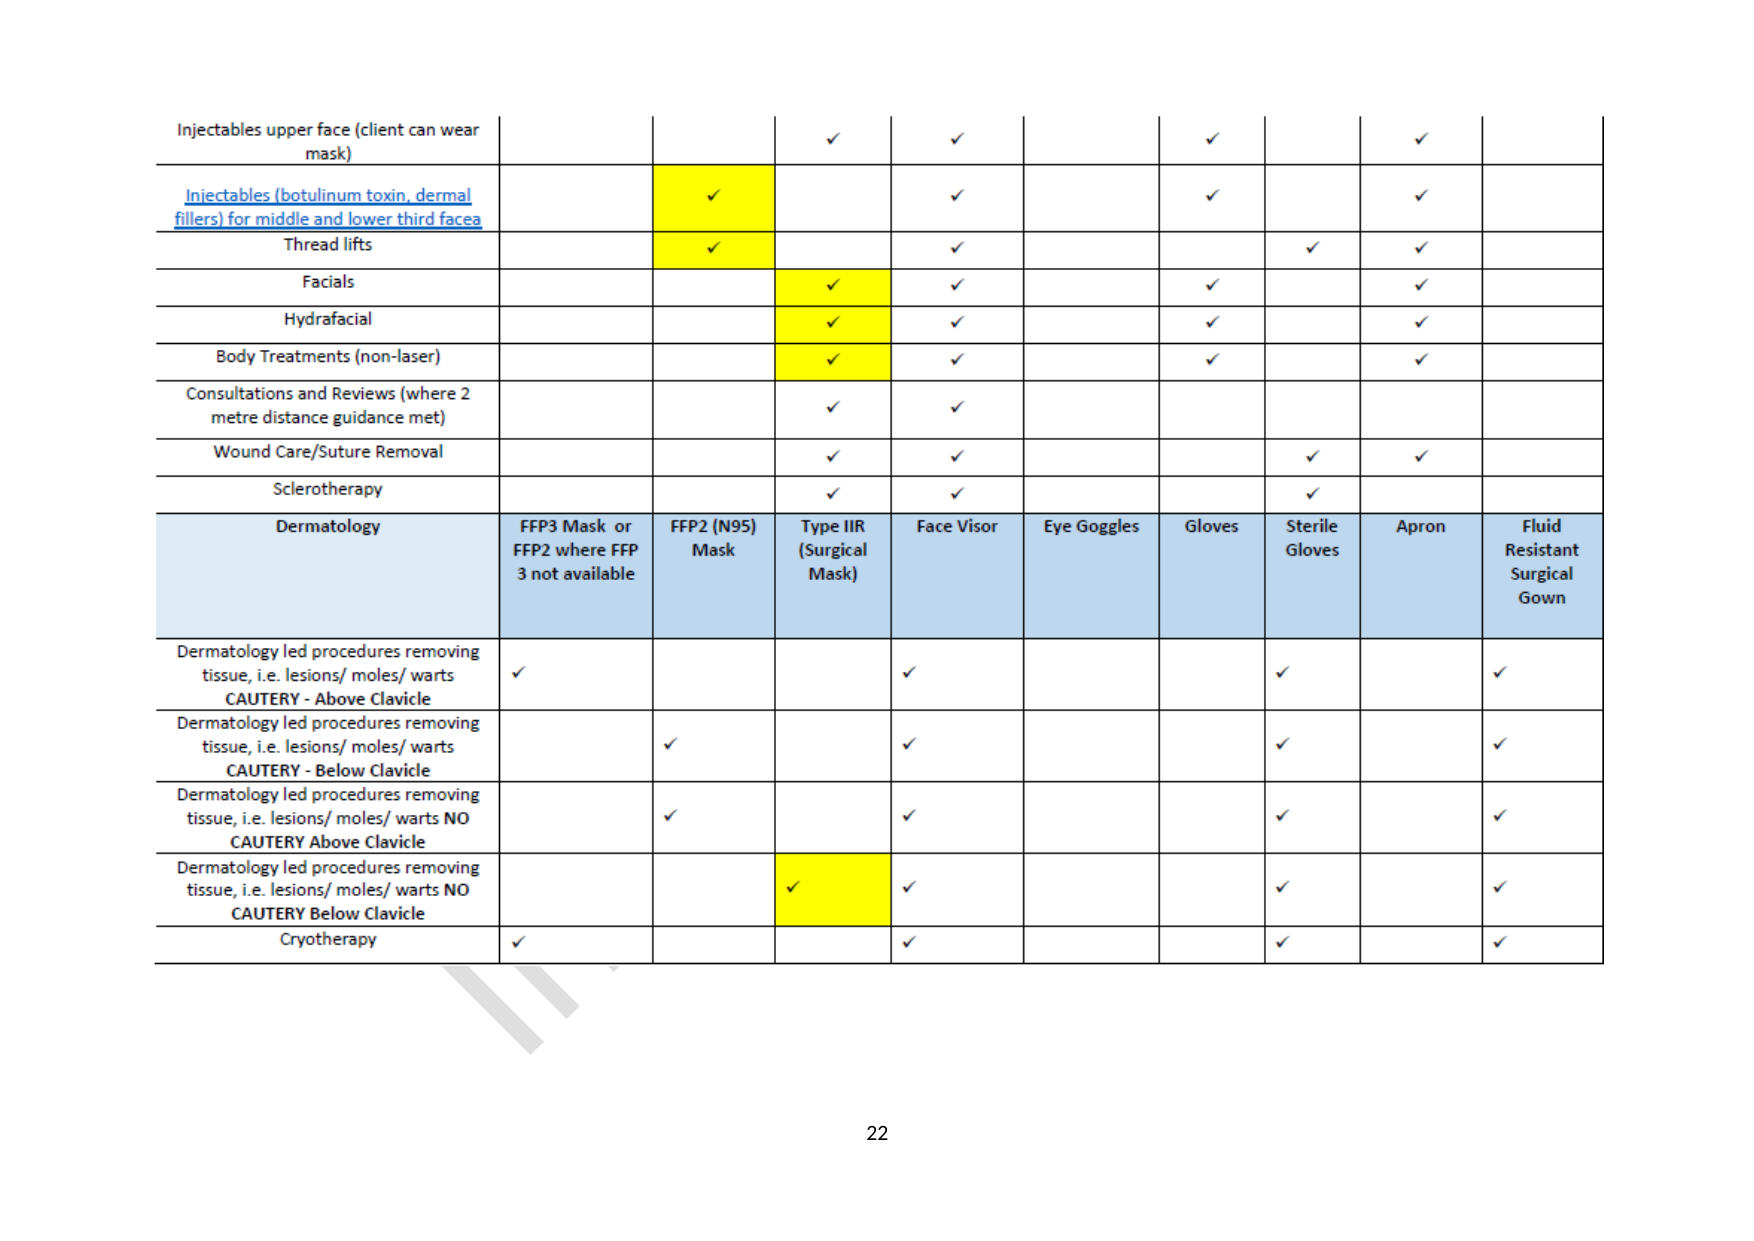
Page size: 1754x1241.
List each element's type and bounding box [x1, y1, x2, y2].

picture [150, 112, 1604, 966]
